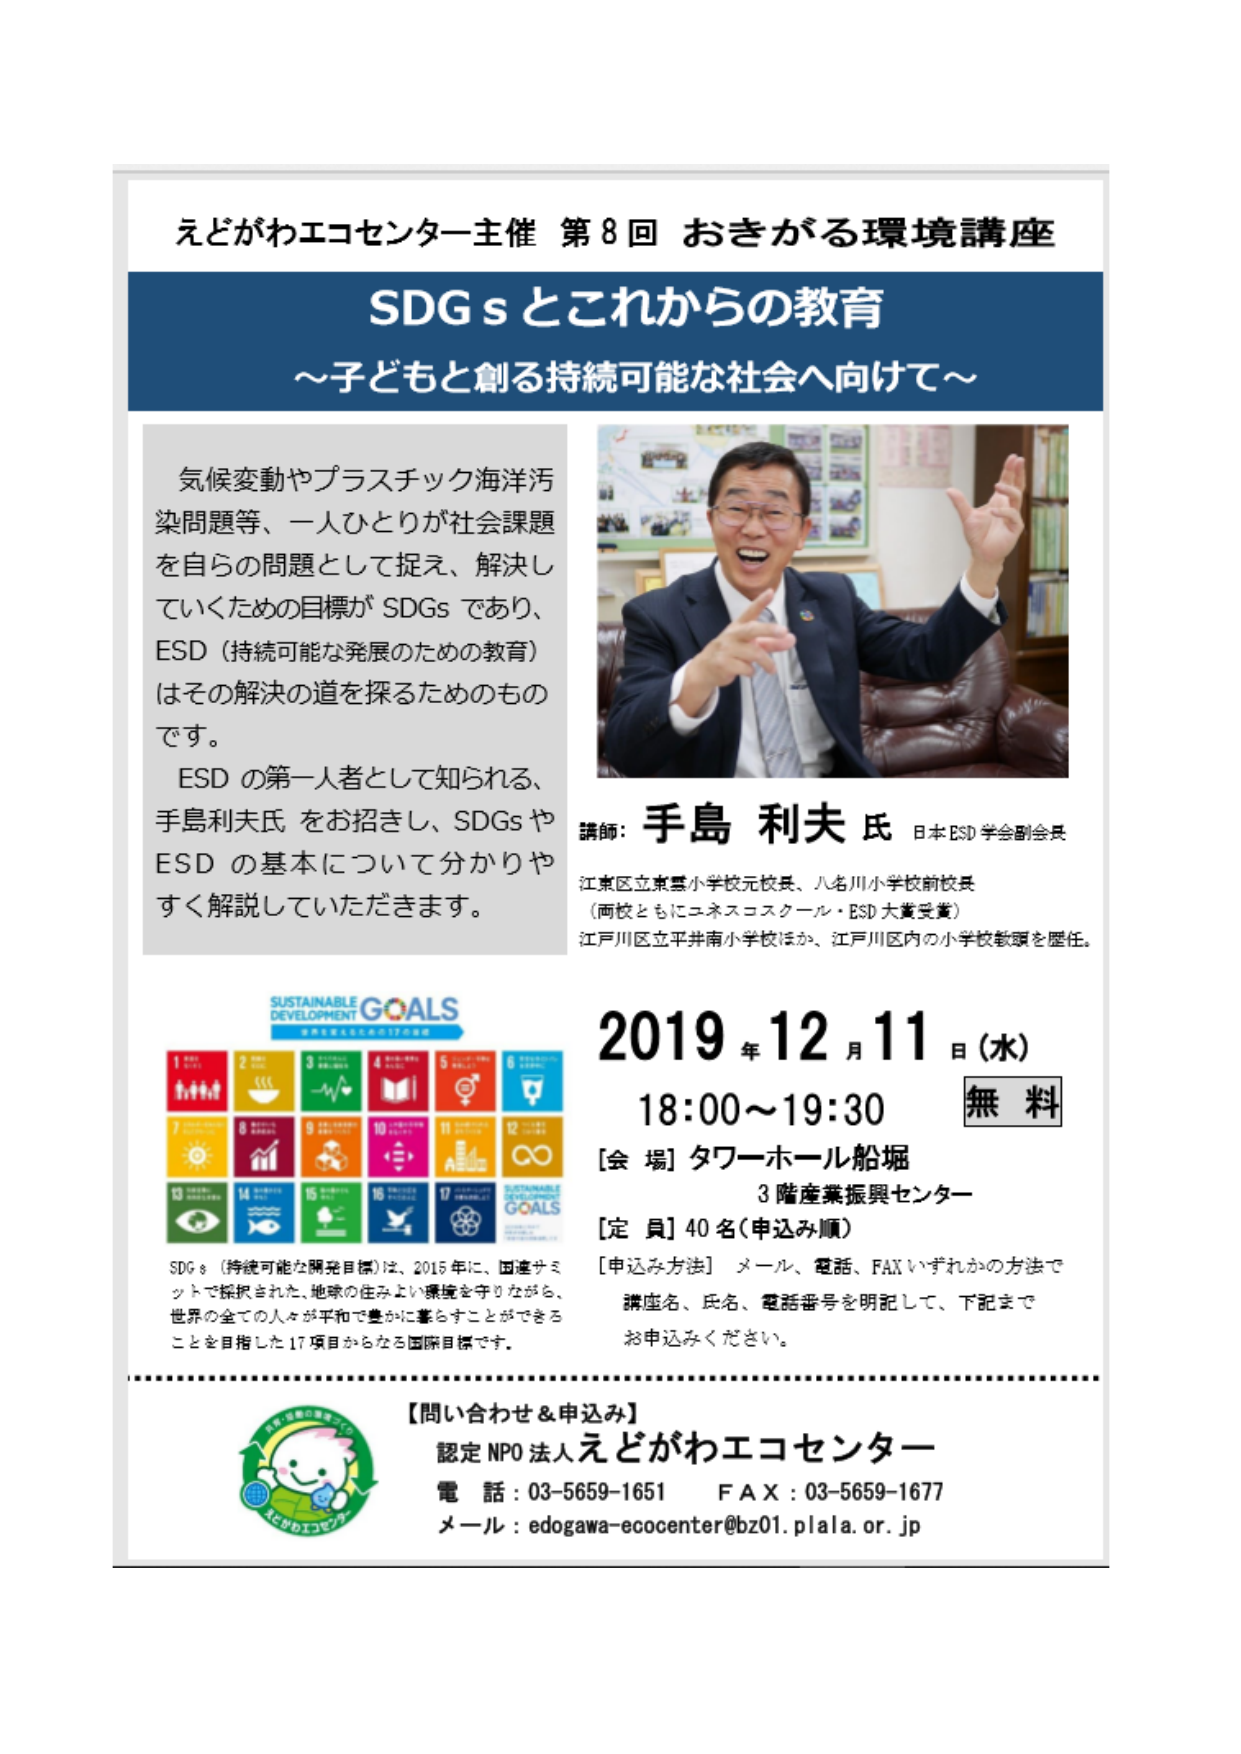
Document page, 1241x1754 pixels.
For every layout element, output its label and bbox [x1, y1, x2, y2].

picture [112, 164, 1110, 1568]
